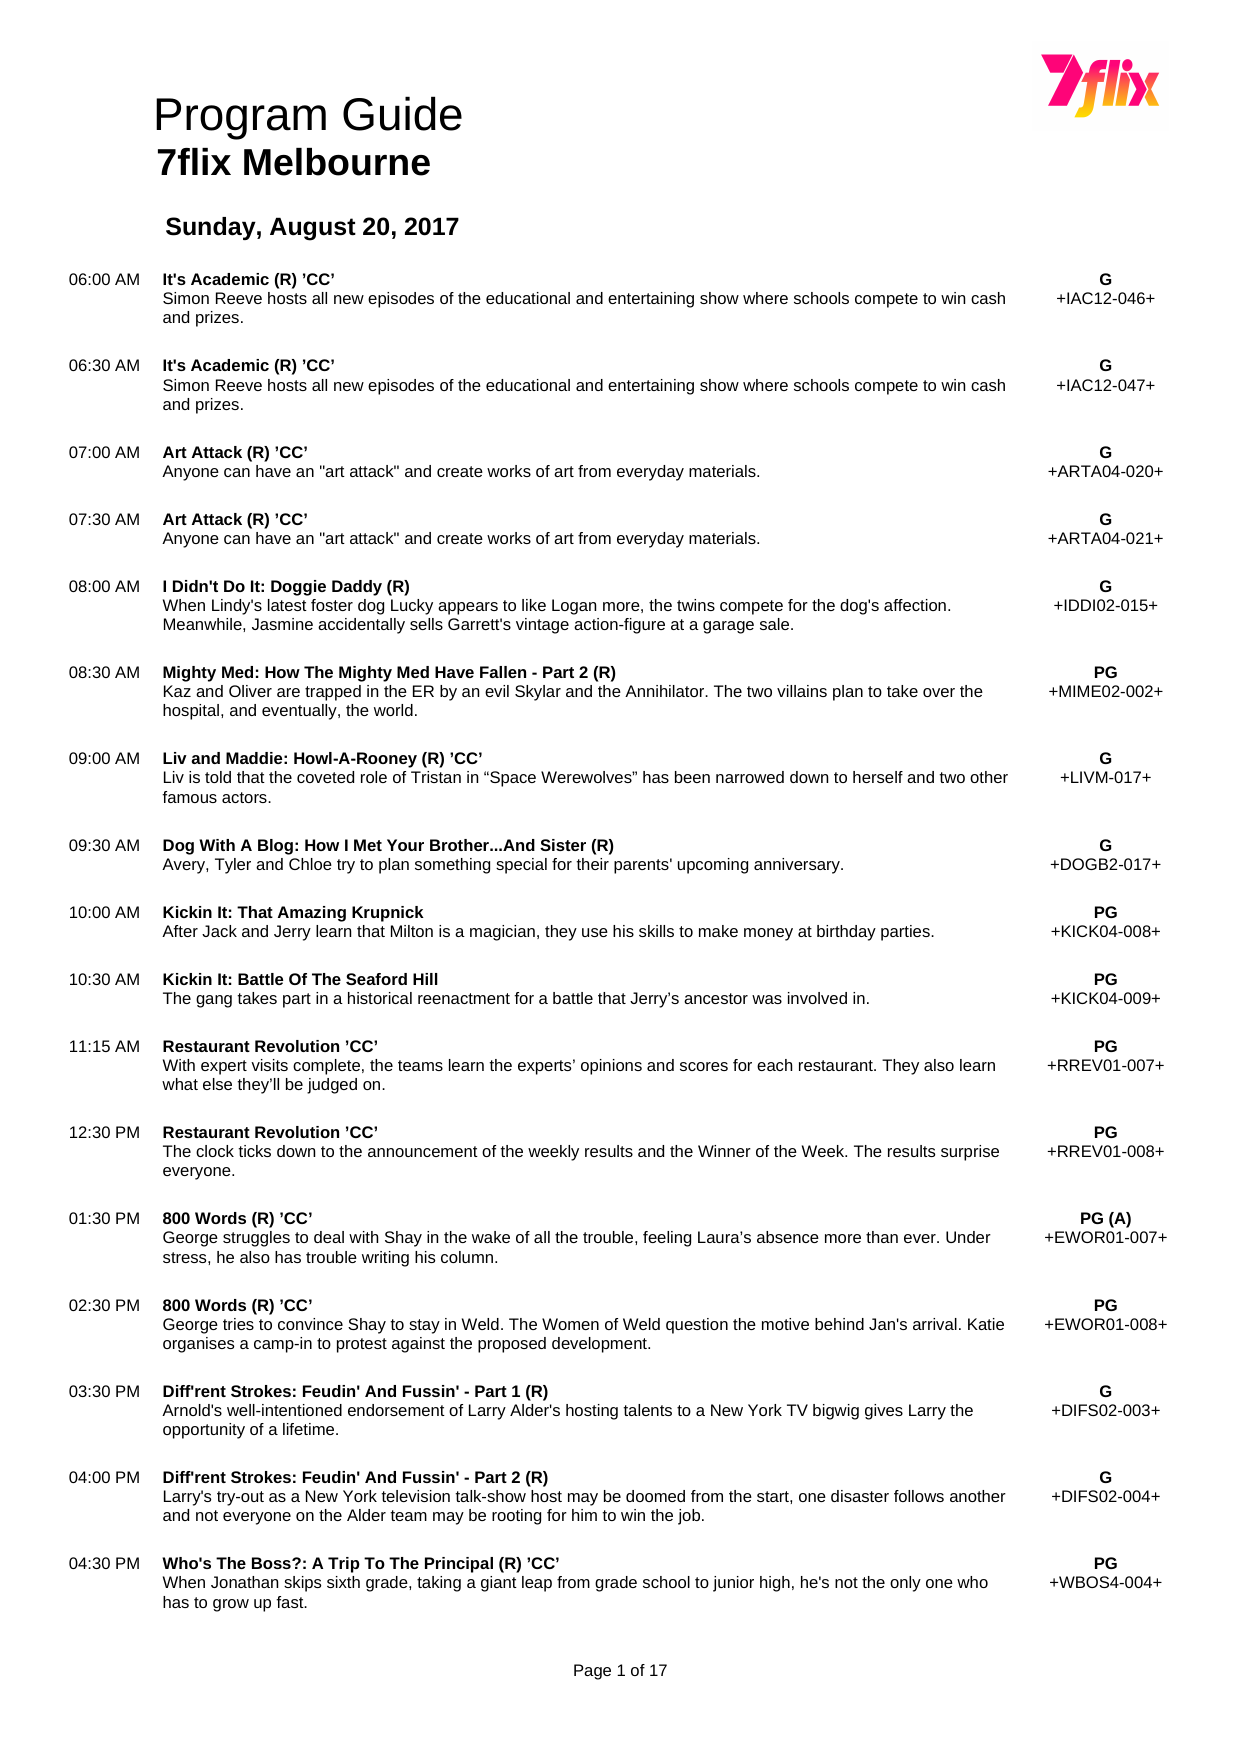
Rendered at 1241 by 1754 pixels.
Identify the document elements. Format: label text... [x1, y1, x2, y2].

table_header 04:00 PM [51, 1468, 151, 1525]
table_header 07:00 AM [51, 443, 151, 481]
table_header 10:00 AM [51, 903, 151, 941]
table_header 04:30 PM [51, 1554, 151, 1612]
table_header 09:30 AM [51, 835, 151, 874]
table_header 08:30 AM [51, 663, 151, 720]
table_header G +ARTA04-021+ [1022, 510, 1189, 548]
table_header PG +KICK04-008+ [1022, 903, 1189, 941]
table_header 06:00 AM [51, 270, 151, 327]
table_header G +IAC12-047+ [1022, 356, 1189, 414]
table_header PG (A) +EWOR01-007+ [1022, 1209, 1189, 1267]
table_header Liv and Maddie: Howl-A-Rooney (R) ’CC’ Liv is told that the coveted role of Tristan in “Space Werewolves” has been narrowed down to herself and two other famous actors. [151, 749, 1022, 807]
table_header PG +EWOR01-008+ [1022, 1295, 1189, 1353]
table_header Kickin It: Battle Of The Seaford Hill The gang takes part in a historical reenactment for a battle that Jerry’s ancestor was involved in. [151, 970, 1022, 1008]
table_header Mighty Med: How The Mighty Med Have Fallen - Part 2 (R) Kaz and Oliver are trapped in the ER by an evil Skylar and the Annihilator. The two villains plan to take over the hospital, and eventually, the world. [151, 663, 1022, 720]
table_header 06:30 AM [51, 356, 151, 414]
table_header G +ARTA04-020+ [1022, 443, 1189, 481]
table_header PG +MIME02-002+ [1022, 663, 1189, 720]
picture [1031, 41, 1170, 131]
table_header G +DOGB2-017+ [1022, 835, 1189, 874]
table_header Restaurant Revolution ’CC’ With expert visits complete, the teams learn the experts’ opinions and scores for each restaurant. They also learn what else they’ll be judged on. [151, 1037, 1022, 1094]
table_header Art Attack (R) ’CC’ Anyone can have an "art attack" and create works of art from everyday materials. [151, 510, 1022, 548]
table_header Art Attack (R) ’CC’ Anyone can have an "art attack" and create works of art from everyday materials. [151, 443, 1022, 481]
text Sunday, August 20, 2017 [62, 212, 1178, 241]
table_header It's Academic (R) ’CC’ Simon Reeve hosts all new episodes of the educational and entertaining show where schools compete to win cash and prizes. [151, 270, 1022, 327]
table_header PG +RREV01-007+ [1022, 1037, 1189, 1094]
table_header 800 Words (R) ’CC’ George tries to convince Shay to stay in Weld. The Women of Weld question the motive behind Jan's arrival. Katie organises a camp-in to protest against the proposed development. [151, 1295, 1022, 1353]
table_header 800 Words (R) ’CC’ George struggles to deal with Shay in the wake of all the trouble, feeling Laura’s absence more than ever. Under stress, he also has trouble writing his column. [151, 1209, 1022, 1267]
table_header Dog With A Blog: How I Met Your Brother...And Sister (R) Avery, Tyler and Chloe try to plan something special for their parents' upcoming anniversary. [151, 835, 1022, 874]
table_header PG +WBOS4-004+ [1022, 1554, 1189, 1612]
table_header G +IDDI02-015+ [1022, 577, 1189, 634]
table_header 02:30 PM [51, 1295, 151, 1353]
table_header 01:30 PM [51, 1209, 151, 1267]
table_header Restaurant Revolution ’CC’ The clock ticks down to the announcement of the weekly results and the Winner of the Week. The results surprise everyone. [151, 1123, 1022, 1180]
table_header PG +KICK04-009+ [1022, 970, 1189, 1008]
table_header Diff'rent Strokes: Feudin' And Fussin' - Part 1 (R) Arnold's well-intentioned endorsement of Larry Alder's hosting talents to a New York TV bigwig gives Larry the opportunity of a lifetime. [151, 1382, 1022, 1439]
table_header 07:30 AM [51, 510, 151, 548]
table_header 08:00 AM [51, 577, 151, 634]
table_header It's Academic (R) ’CC’ Simon Reeve hosts all new episodes of the educational and entertaining show where schools compete to win cash and prizes. [151, 356, 1022, 414]
table_header 10:30 AM [51, 970, 151, 1008]
table_header 12:30 PM [51, 1123, 151, 1180]
table_header 11:15 AM [51, 1037, 151, 1094]
table_header G +IAC12-046+ [1022, 270, 1189, 327]
table_header 03:30 PM [51, 1382, 151, 1439]
table_header Kickin It: That Amazing Krupnick After Jack and Jerry learn that Milton is a magician, they use his skills to make money at birthday parties. [151, 903, 1022, 941]
table_header G +DIFS02-003+ [1022, 1382, 1189, 1439]
table_header Who's The Boss?: A Trip To The Principal (R) ’CC’ When Jonathan skips sixth grade, taking a giant leap from grade school to junior high, he's not the only one who has to grow up fast. [151, 1554, 1022, 1612]
table_header G +LIVM-017+ [1022, 749, 1189, 807]
table_header 09:00 AM [51, 749, 151, 807]
table_header Diff'rent Strokes: Feudin' And Fussin' - Part 2 (R) Larry's try-out as a New York television talk-show host may be doomed from the start, one disaster follows another and not everyone on the Alder team may be rooting for him to win the job. [151, 1468, 1022, 1525]
table_header PG +RREV01-008+ [1022, 1123, 1189, 1180]
table_header G +DIFS02-004+ [1022, 1468, 1189, 1525]
table_header I Didn't Do It: Doggie Daddy (R) When Lindy's latest foster dog Lucky appears to like Logan more, the twins compete for the dog's affection. Meanwhile, Jasmine accidentally sells Garrett's vintage action-figure at a garage sale. [151, 577, 1022, 634]
